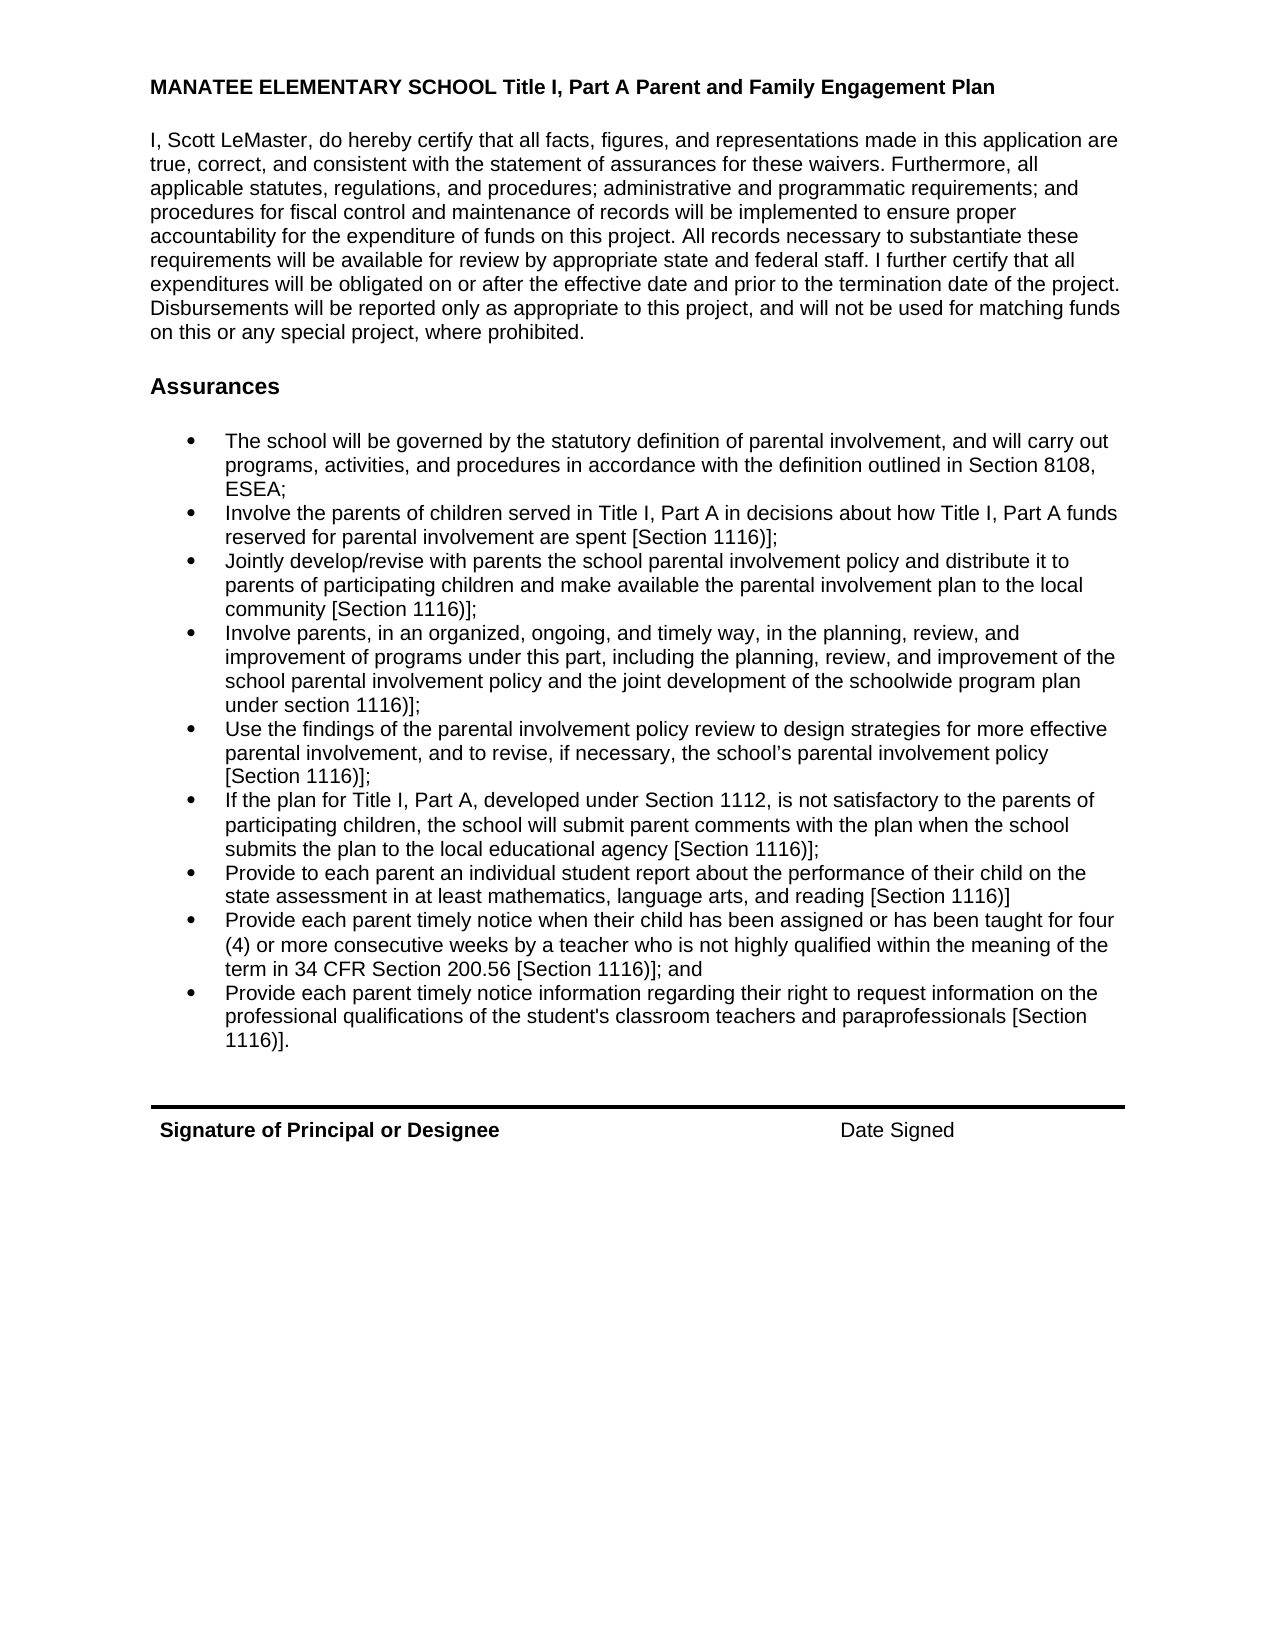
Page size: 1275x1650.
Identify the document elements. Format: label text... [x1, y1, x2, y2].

subtitle MANATEE ELEMENTARY SCHOOL Title I, Part A Parent and Family Engagement Plan [150, 75, 1125, 99]
table_header Signature of Principal or Designee [151, 1109, 831, 1151]
list Jointly develop/revise with parents the school parental involvement policy and distribute it to parents of participating children and make available the parental involvement plan to the local community [Section 1116)]; [187, 548, 1125, 620]
table_header Date Signed [832, 1109, 1125, 1151]
list Use the findings of the parental involvement policy review to design strategies for more effective parental involvement, and to revise, if necessary, the school’s parental involvement policy [Section 1116)]; [187, 716, 1125, 788]
list The school will be governed by the statutory definition of parental involvement, and will carry out programs, activities, and procedures in accordance with the definition outlined in Section 8108, ESEA; [187, 428, 1125, 500]
text I, Scott LeMaster, do hereby certify that all facts, figures, and representations made in this application are true, correct, and consistent with the statement of assurances for these waivers. Furthermore, all applicable statutes, regulations, and procedures; administrative and programmatic requirements; and procedures for fiscal control and maintenance of records will be implemented to ensure proper accountability for the expenditure of funds on this project. All records necessary to substantiate these requirements will be available for review by appropriate state and federal staff. I further certify that all expenditures will be obligated on or after the effective date and prior to the termination date of the project. Disbursements will be reported only as appropriate to this project, and will not be used for matching funds on this or any special project, where prohibited. [150, 128, 1125, 344]
list Provide to each parent an individual student report about the performance of their child on the state assessment in at least mathematics, language arts, and reading [Section 1116)] [187, 860, 1125, 908]
list Involve the parents of children served in Title I, Part A in decisions about how Title I, Part A funds reserved for parental involvement are spent [Section 1116)]; [187, 500, 1125, 548]
list Involve parents, in an organized, ongoing, and timely way, in the planning, review, and improvement of programs under this part, including the planning, review, and improvement of the school parental involvement policy and the joint development of the schoolwide program plan under section 1116)]; [187, 620, 1125, 716]
subtitle Assurances [150, 373, 1125, 399]
list Provide each parent timely notice information regarding their right to request information on the professional qualifications of the student's classroom teachers and paraprofessionals [Section 1116)]. [187, 980, 1125, 1052]
list Provide each parent timely notice when their child has been assigned or has been taught for four (4) or more consecutive weeks by a teacher who is not highly qualified within the meaning of the term in 34 CFR Section 200.56 [Section 1116)]; and [187, 908, 1125, 980]
list If the plan for Title I, Part A, developed under Section 1112, is not satisfactory to the parents of participating children, the school will submit parent comments with the plan when the school submits the plan to the local educational agency [Section 1116)]; [187, 788, 1125, 860]
